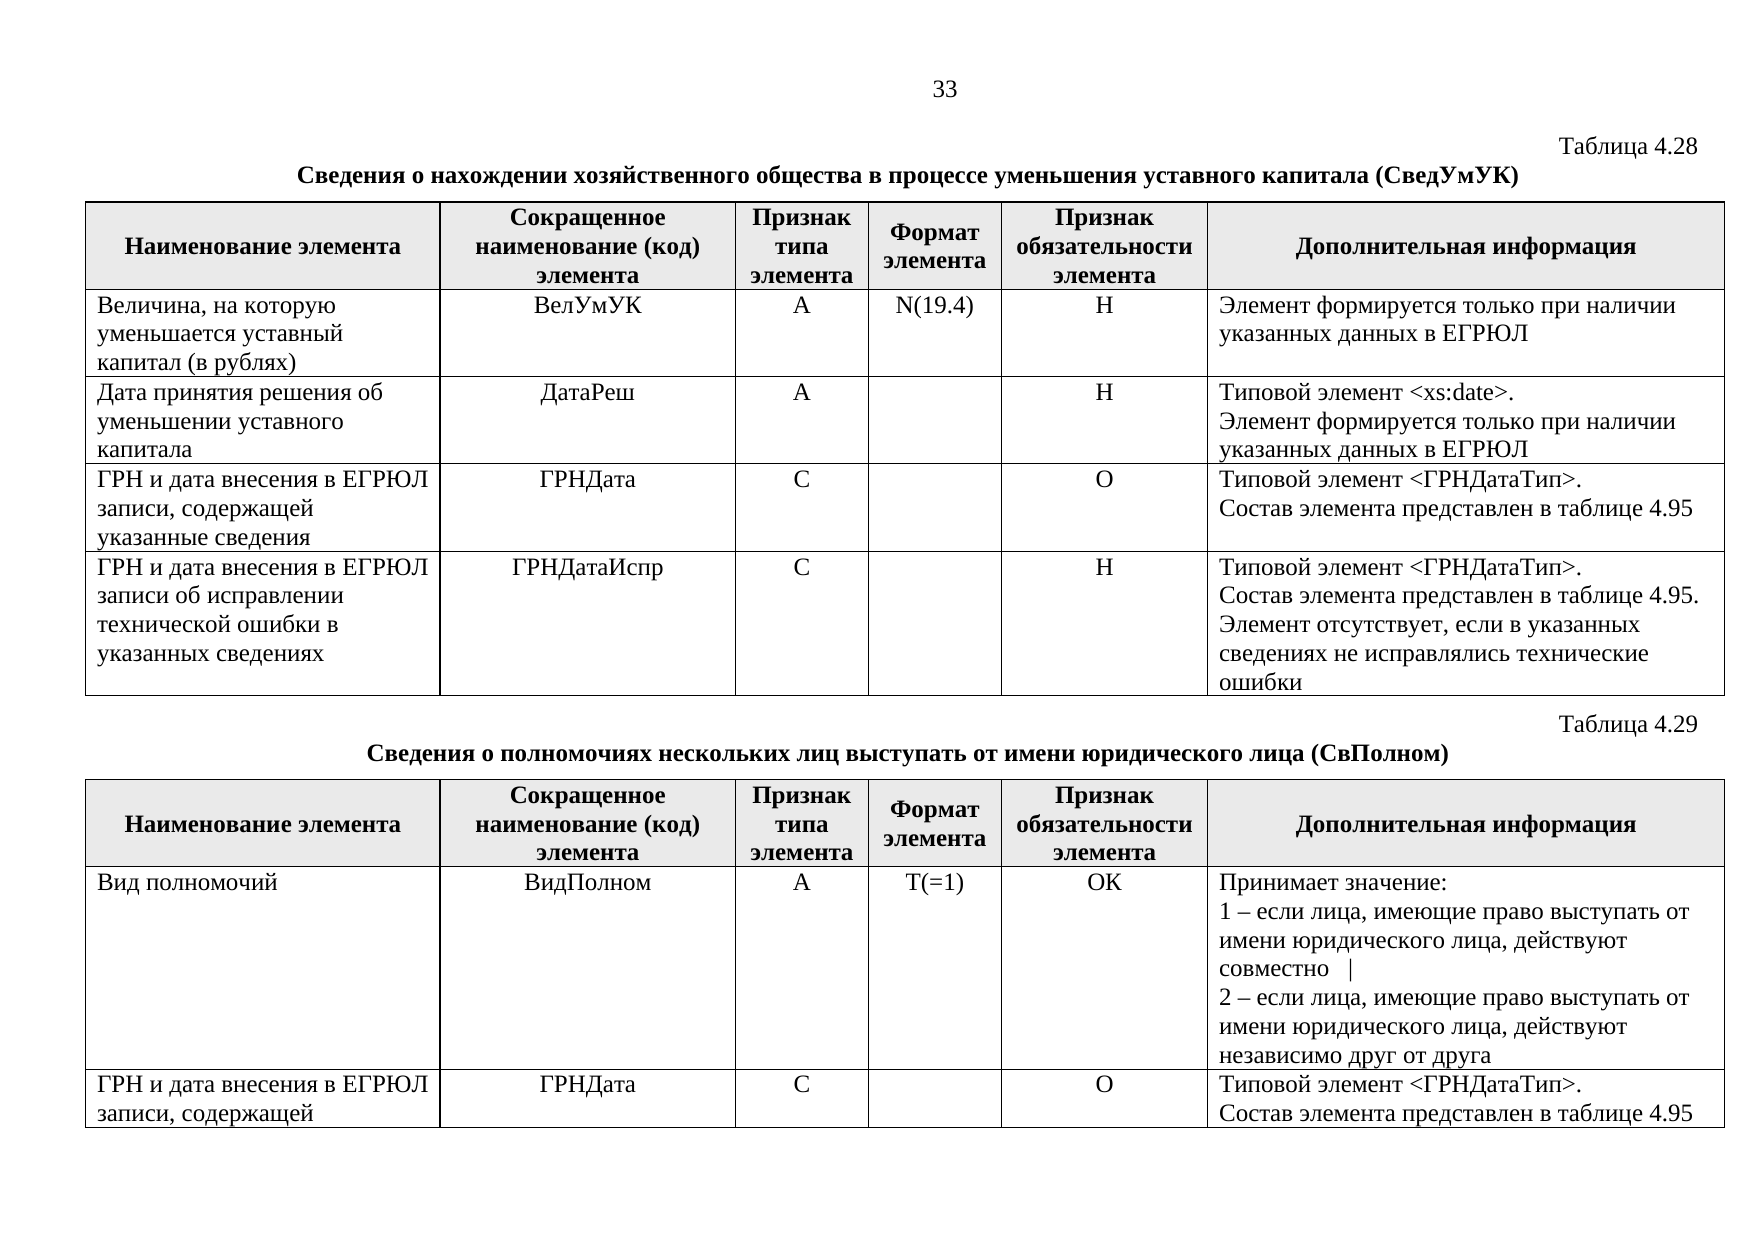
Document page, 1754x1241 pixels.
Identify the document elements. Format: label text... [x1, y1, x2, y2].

table_cell С [736, 552, 868, 695]
table_header Наименование элемента [86, 780, 439, 866]
table_cell Величина, на которую уменьшается уставный капитал (в рублях) [86, 290, 439, 376]
table_cell ГРН и дата внесения в ЕГРЮЛ записи об исправлении технической ошибки в указанных сведениях [86, 552, 439, 695]
table_cell ОК [1002, 867, 1207, 1068]
text Сведения о нахождении хозяйственного общества в процессе уменьшения уставного капитала (СведУмУК) [118, 160, 1698, 189]
table_cell N(19.4) [869, 290, 1001, 376]
table_cell Типовой элемент <xs:date>. Элемент формируется только при наличии указанных данных в ЕГРЮЛ [1208, 377, 1724, 463]
table_cell Элемент формируется только при наличии указанных данных в ЕГРЮЛ [1208, 290, 1724, 376]
table_cell О [1002, 464, 1207, 551]
table_header Сокращенное наименование (код) элемента [441, 780, 735, 866]
table_cell С [736, 464, 868, 551]
table_cell A [736, 377, 868, 463]
text Таблица 4.28 [118, 131, 1698, 160]
table_cell A [736, 867, 868, 1068]
table_cell ГРНДата [441, 464, 735, 551]
table_cell О [1002, 1070, 1207, 1127]
table_cell ДатаРеш [441, 377, 735, 463]
table_cell ГРНДатаИспр [441, 552, 735, 695]
table_header Наименование элемента [86, 203, 439, 289]
table_cell [869, 464, 1001, 551]
table_header Сокращенное наименование (код) элемента [441, 203, 735, 289]
table_header Дополнительная информация [1208, 780, 1724, 866]
text Таблица 4.29 [118, 709, 1698, 738]
table_header Дополнительная информация [1208, 203, 1724, 289]
table_cell [869, 377, 1001, 463]
table_header Признак обязательности элемента [1002, 780, 1207, 866]
table_cell A [736, 290, 868, 376]
table_cell Н [1002, 290, 1207, 376]
table_cell Типовой элемент <ГРНДатаТип>. Состав элемента представлен в таблице 4.95 [1208, 464, 1724, 551]
text Сведения о полномочиях нескольких лиц выступать от имени юридического лица (СвПолном) [118, 738, 1698, 766]
table_cell С [736, 1070, 868, 1127]
table_cell ГРН и дата внесения в ЕГРЮЛ записи, содержащей указанные сведения [86, 1070, 439, 1127]
table_cell ВидПолном [441, 867, 735, 1068]
table_cell Типовой элемент <ГРНДатаТип>. Состав элемента представлен в таблице 4.95. Элемент отсутствует, если в указанных сведениях не исправлялись технические ошибки [1208, 552, 1724, 695]
table_cell Принимает значение: 1 – если лица, имеющие право выступать от имени юридического лица, действуют совместно | 2 – если лица, имеющие право выступать от имени юридического лица, действуют независимо друг от друга [1208, 867, 1724, 1068]
table_cell Типовой элемент <ГРНДатаТип>. Состав элемента представлен в таблице 4.95 [1208, 1070, 1724, 1127]
table_cell Н [1002, 552, 1207, 695]
table_cell [869, 1070, 1001, 1127]
table_cell ВелУмУК [441, 290, 735, 376]
table_header Признак типа элемента [736, 780, 868, 866]
table_cell ГРНДата [441, 1070, 735, 1127]
table_cell [869, 552, 1001, 695]
table_cell Н [1002, 377, 1207, 463]
table_cell Дата принятия решения об уменьшении уставного капитала [86, 377, 439, 463]
table_header Формат элемента [869, 780, 1001, 866]
table_header Формат элемента [869, 203, 1001, 289]
table_cell ГРН и дата внесения в ЕГРЮЛ записи, содержащей указанные сведения [86, 464, 439, 551]
table_header Признак обязательности элемента [1002, 203, 1207, 289]
table_cell T(=1) [869, 867, 1001, 1068]
table_cell Вид полномочий [86, 867, 439, 1068]
table_header Признак типа элемента [736, 203, 868, 289]
